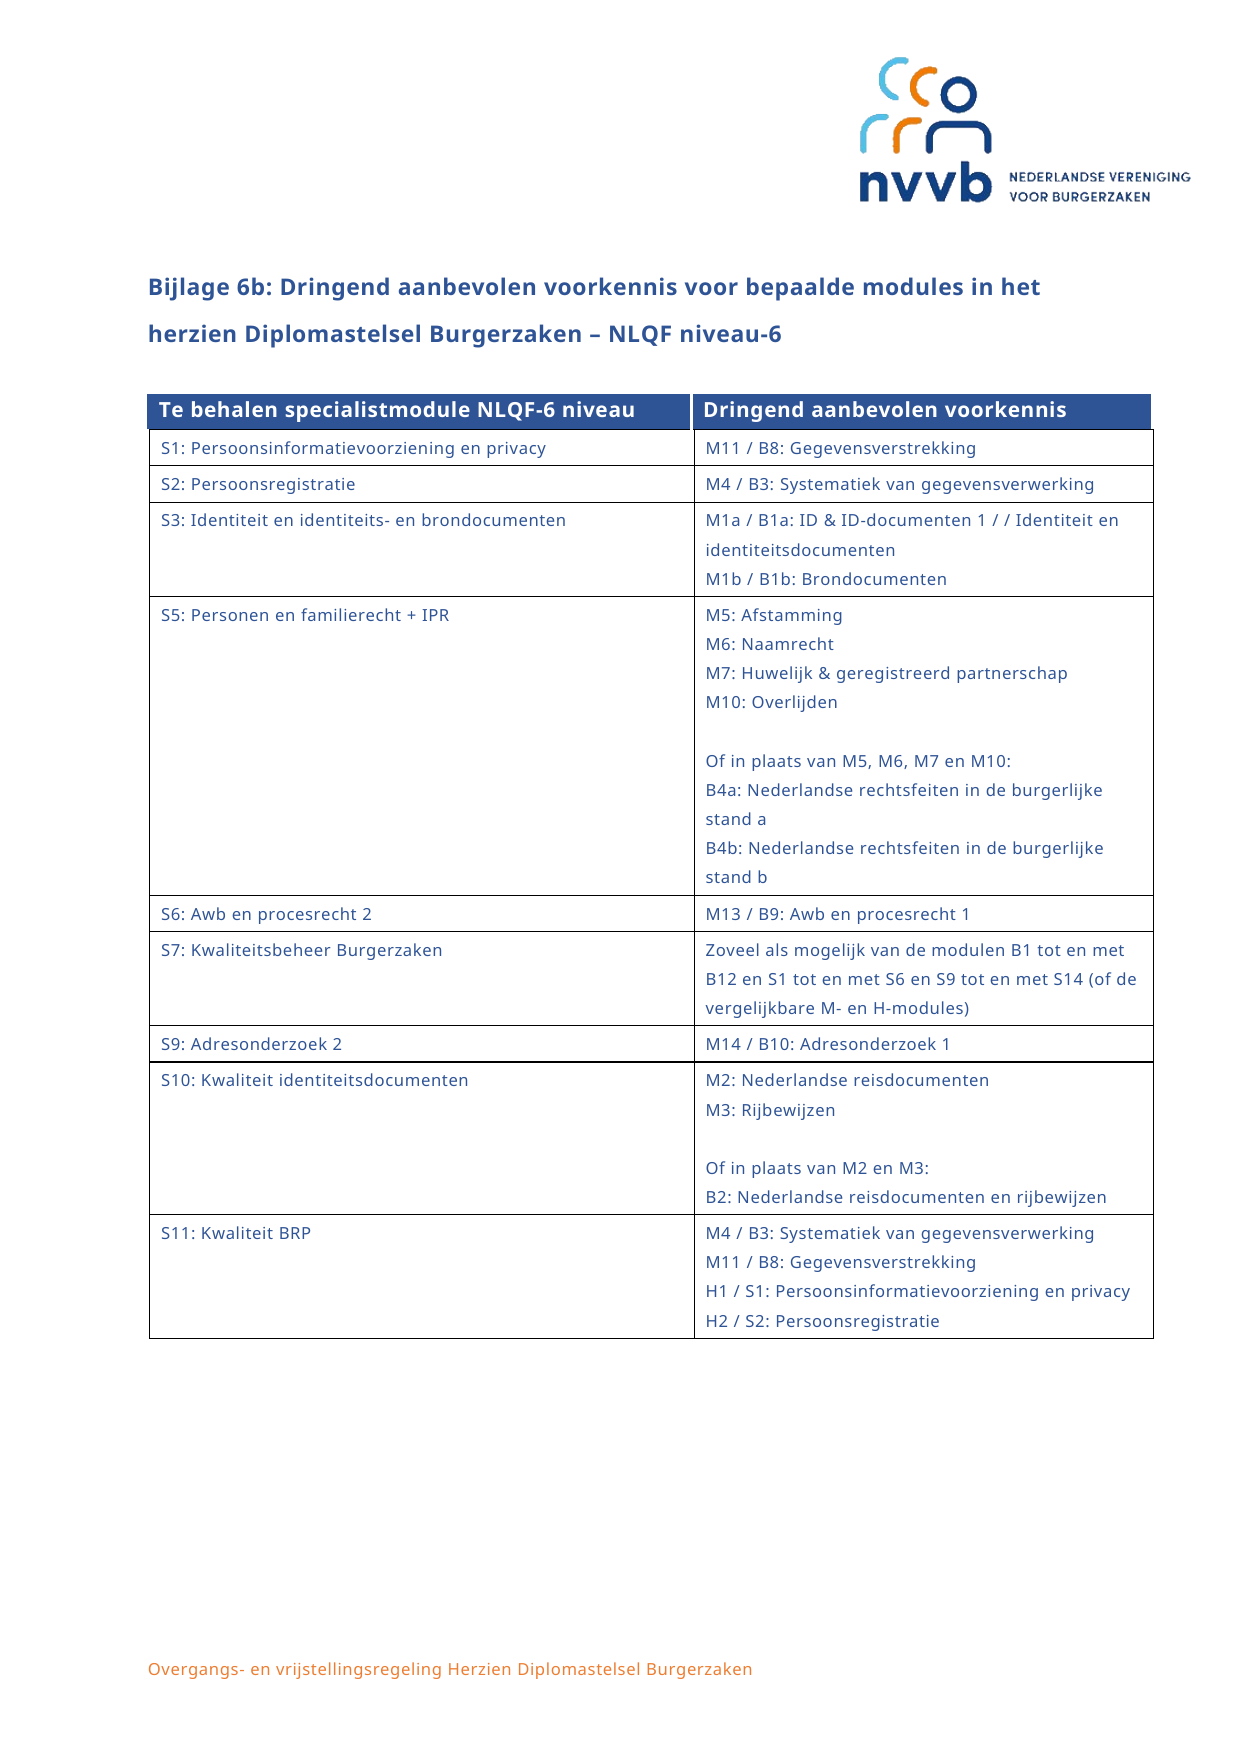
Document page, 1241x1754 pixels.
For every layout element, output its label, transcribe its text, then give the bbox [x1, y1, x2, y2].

table_cell S2: Persoonsregistratie [150, 466, 694, 502]
table_header Dringend aanbevolen voorkennis [693, 394, 1151, 429]
table_cell S3: Identiteit en identiteits- en brondocumenten [150, 503, 694, 596]
table_cell S11: Kwaliteit BRP [150, 1215, 694, 1338]
table_cell M13 / B9: Awb en procesrecht 1 [695, 896, 1153, 931]
table_cell S1: Persoonsinformatievoorziening en privacy [150, 430, 694, 465]
table_cell Zoveel als mogelijk van de modulen B1 tot en met B12 en S1 tot en met S6 en S9 tot en met S14 (of de vergelijkbare M- en H-modules) [695, 932, 1153, 1025]
table_cell M11 / B8: Gegevensverstrekking [695, 430, 1153, 465]
table_cell S7: Kwaliteitsbeheer Burgerzaken [150, 932, 694, 1025]
table_cell M14 / B10: Adresonderzoek 1 [695, 1026, 1153, 1061]
subtitle Bijlage 6b: Dringend aanbevolen voorkennis voor bepaalde modules in het herzien Diplomastelsel Burgerzaken – NLQF niveau-6 [148, 271, 1092, 349]
table_cell S10: Kwaliteit identiteitsdocumenten [150, 1063, 694, 1214]
table_cell M1a / B1a: ID & ID-documenten 1 / / Identiteit en identiteitsdocumenten M1b / B1b: Brondocumenten [695, 503, 1153, 596]
table_cell M4 / B3: Systematiek van gegevensverwerking M11 / B8: Gegevensverstrekking H1 / S1: Persoonsinformatievoorziening en privacy H2 / S2: Persoonsregistratie [695, 1215, 1153, 1338]
table_cell S5: Personen en familierecht + IPR [150, 597, 694, 895]
table_cell S6: Awb en procesrecht 2 [150, 896, 694, 931]
table_header Te behalen specialistmodule NLQF-6 niveau [147, 394, 690, 429]
picture [859, 56, 1192, 204]
table_cell M2: Nederlandse reisdocumenten M3: Rijbewijzen Of in plaats van M2 en M3: B2: Nederlandse reisdocumenten en rijbewijzen [695, 1063, 1153, 1214]
table_cell M5: Afstamming M6: Naamrecht M7: Huwelijk & geregistreerd partnerschap M10: Overlijden Of in plaats van M5, M6, M7 en M10: B4a: Nederlandse rechtsfeiten in de burgerlijke stand a B4b: Nederlandse rechtsfeiten in de burgerlijke stand b [695, 597, 1153, 895]
table_cell M4 / B3: Systematiek van gegevensverwerking [695, 466, 1153, 502]
table_cell S9: Adresonderzoek 2 [150, 1026, 694, 1061]
